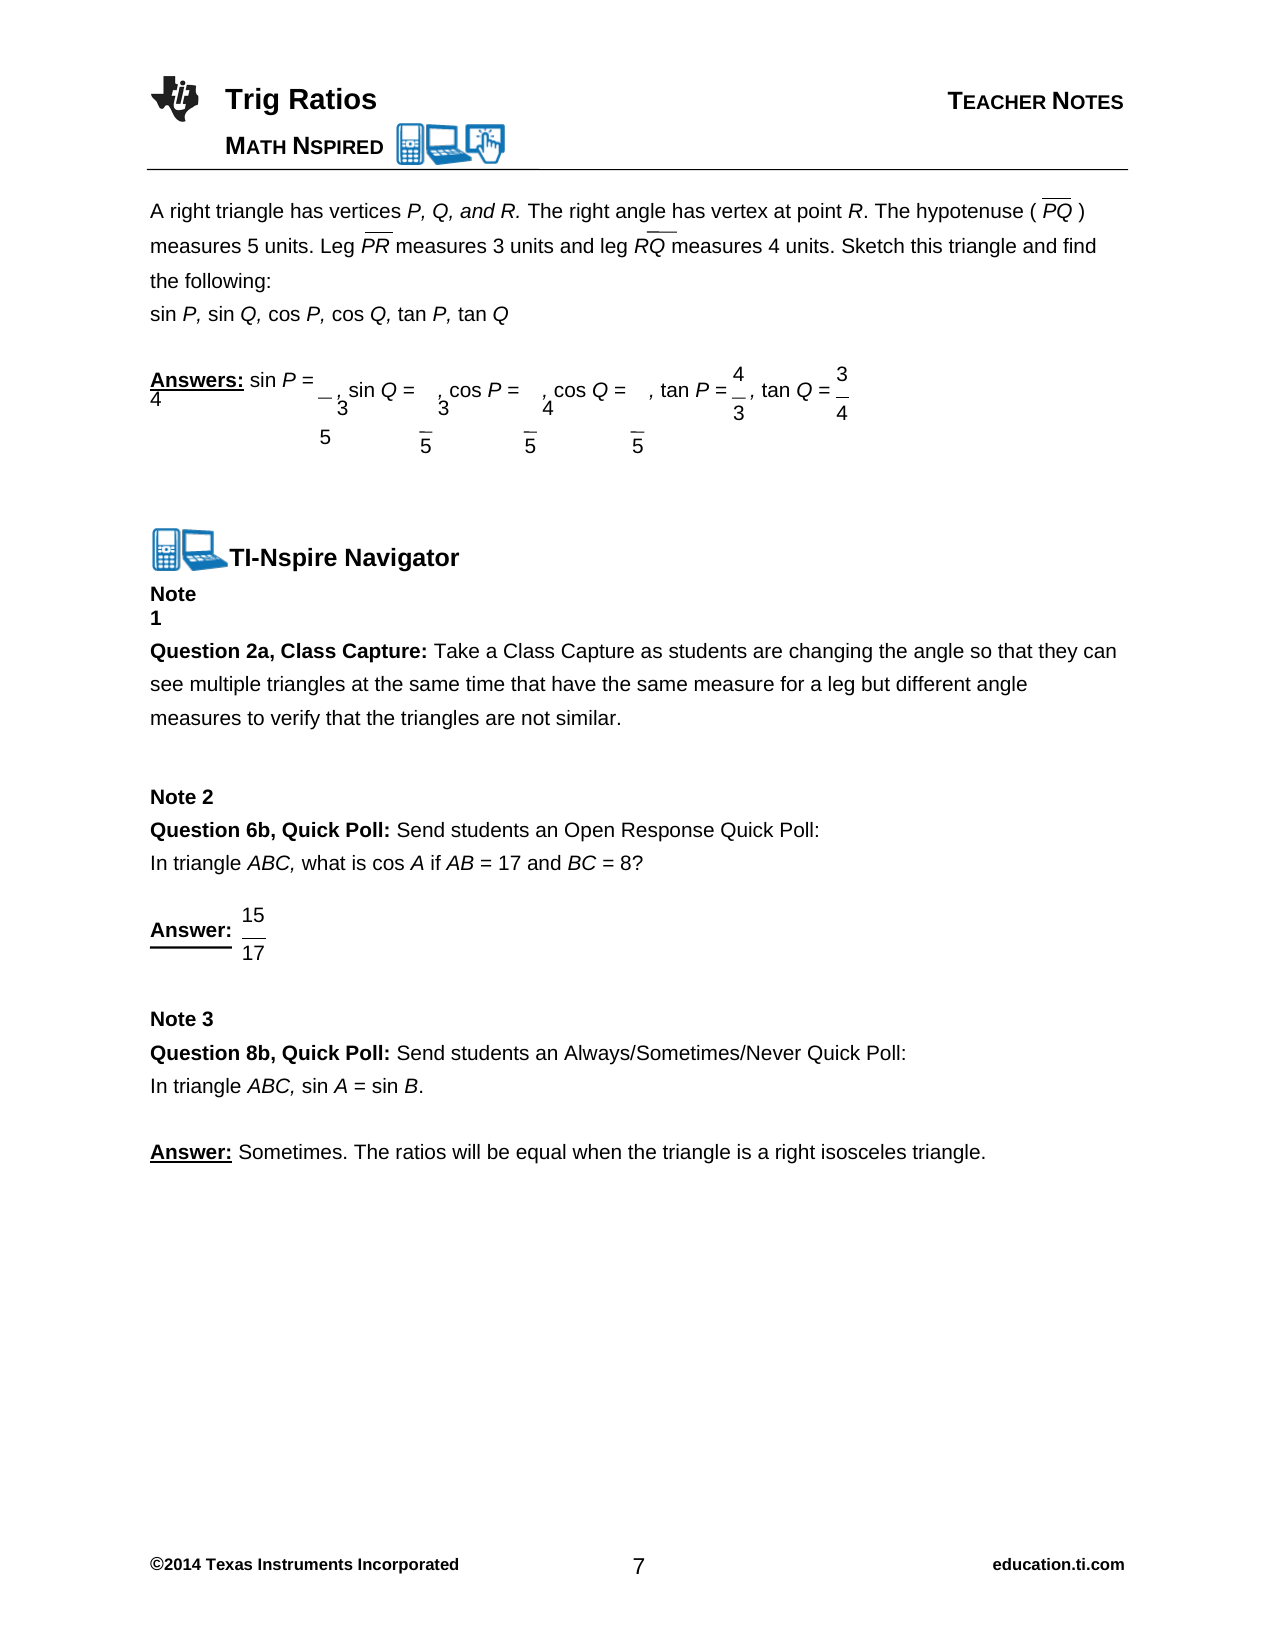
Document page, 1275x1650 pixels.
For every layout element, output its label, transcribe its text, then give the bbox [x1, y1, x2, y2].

picture [150, 76, 199, 122]
text sin P, sin Q, cos P, cos Q, tan P, tan Q [150, 304, 1233, 326]
text Answer: Sometimes. The ratios will be equal when the triangle is a right isosceles triangle. [150, 1140, 1233, 1164]
subtitle Note 1 [150, 582, 213, 629]
text 4 [836, 404, 1233, 424]
text Question 6b, Quick Poll: Send students an Open Response Quick Poll: In triangle ABC, what is cos A if AB = 17 and BC = 8? [150, 818, 836, 875]
text 5 [335, 438, 431, 458]
text , tan Q = 3 [750, 370, 1233, 404]
picture [150, 526, 230, 573]
text 5 [119, 428, 331, 449]
text 5 [435, 438, 536, 458]
text A right triangle has vertices P, Q, and R. The right angle has vertex at point R. The hypotenuse ( PQ ) measures 5 units. Leg PR measures 3 units and leg RQ measures 4 units. Sketch this triangle and find the following: [150, 199, 1120, 293]
text Question 2a, Class Capture: Take a Class Capture as students are changing the angle so that they can see multiple triangles at the same time that have the same measure for a leg but different angle measures to verify that the triangles are not similar. [150, 639, 1120, 730]
text 17 [242, 945, 1233, 965]
text , cos P = 3 [438, 370, 536, 438]
picture [394, 122, 508, 167]
text 5 [540, 438, 643, 458]
text Answers: sin P = 4 [150, 361, 331, 428]
text TI-Nspire Navigator [230, 543, 1233, 572]
text , cos Q = 4 [542, 370, 643, 438]
text 3 [647, 404, 744, 424]
subtitle Note 2 [150, 785, 1233, 809]
text Question 8b, Quick Poll: Send students an Always/Sometimes/Never Quick Poll: In triangle ABC, sin A = sin B. [150, 1041, 909, 1097]
text , tan P = 4 [649, 370, 744, 404]
subtitle Note 3 [150, 1007, 1233, 1031]
text , sin Q = 3 [337, 370, 431, 438]
subtitle Answer: 15 [150, 911, 1233, 945]
